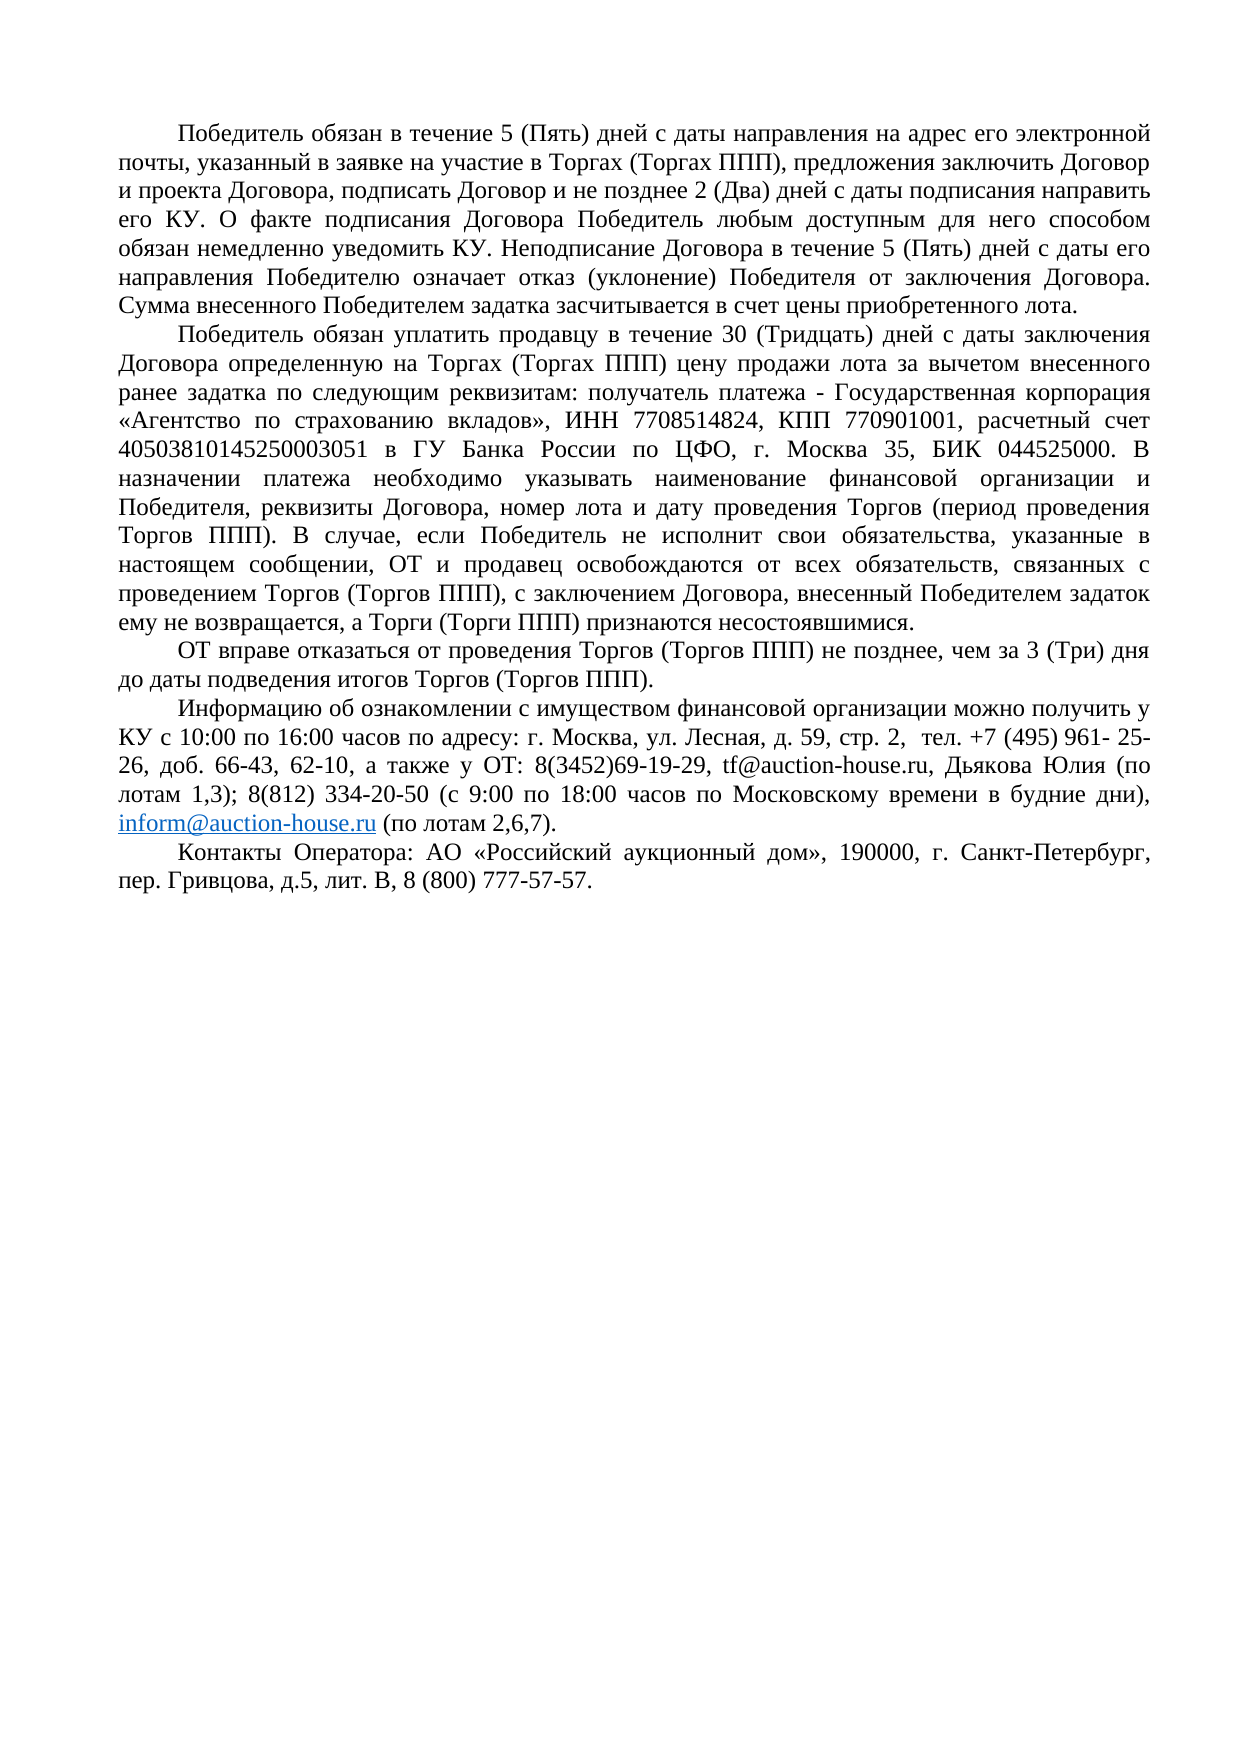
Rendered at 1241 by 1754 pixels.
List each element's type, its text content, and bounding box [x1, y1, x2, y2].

text Информацию об ознакомлении с имуществом финансовой организации можно получить у КУ с 10:00 по 16:00 часов по адресу: г. Москва, ул. Лесная, д. 59, стр. 2, тел. +7 (495) 961- 25-26, доб. 66-43, 62-10, а также у ОТ: 8(3452)69-19-29, tf@auction-house.ru, Дьякова Юлия (по лотам 1,3); 8(812) 334-20-50 (с 9:00 по 18:00 часов по Московскому времени в будние дни), inform@auction-house.ru (по лотам 2,6,7). [118, 693, 1151, 837]
text ОТ вправе отказаться от проведения Торгов (Торгов ППП) не позднее, чем за 3 (Три) дня до даты подведения итогов Торгов (Торгов ППП). [118, 636, 1151, 693]
text Победитель обязан в течение 5 (Пять) дней с даты направления на адрес его электронной почты, указанный в заявке на участие в Торгах (Торгах ППП), предложения заключить Договор и проекта Договора, подписать Договор и не позднее 2 (Два) дней с даты подписания направить его КУ. О факте подписания Договора Победитель любым доступным для него способом обязан немедленно уведомить КУ. Неподписание Договора в течение 5 (Пять) дней с даты его направления Победителю означает отказ (уклонение) Победителя от заключения Договора. Сумма внесенного Победителем задатка засчитывается в счет цены приобретенного лота. [118, 118, 1151, 319]
text Победитель обязан уплатить продавцу в течение 30 (Тридцать) дней с даты заключения Договора определенную на Торгах (Торгах ППП) цену продажи лота за вычетом внесенного ранее задатка по следующим реквизитам: получатель платежа - Государственная корпорация «Агентство по страхованию вкладов», ИНН 7708514824, КПП 770901001, расчетный счет 40503810145250003051 в ГУ Банка России по ЦФО, г. Москва 35, БИК 044525000. В назначении платежа необходимо указывать наименование финансовой организации и Победителя, реквизиты Договора, номер лота и дату проведения Торгов (период проведения Торгов ППП). В случае, если Победитель не исполнит свои обязательства, указанные в настоящем сообщении, ОТ и продавец освобождаются от всех обязательств, связанных с проведением Торгов (Торгов ППП), с заключением Договора, внесенный Победителем задаток ему не возвращается, а Торги (Торги ППП) признаются несостоявшимися. [118, 319, 1151, 636]
text Контакты Оператора: АО «Российский аукционный дом», 190000, г. Санкт-Петербург, пер. Гривцова, д.5, лит. В, 8 (800) 777-57-57. [118, 837, 1151, 894]
